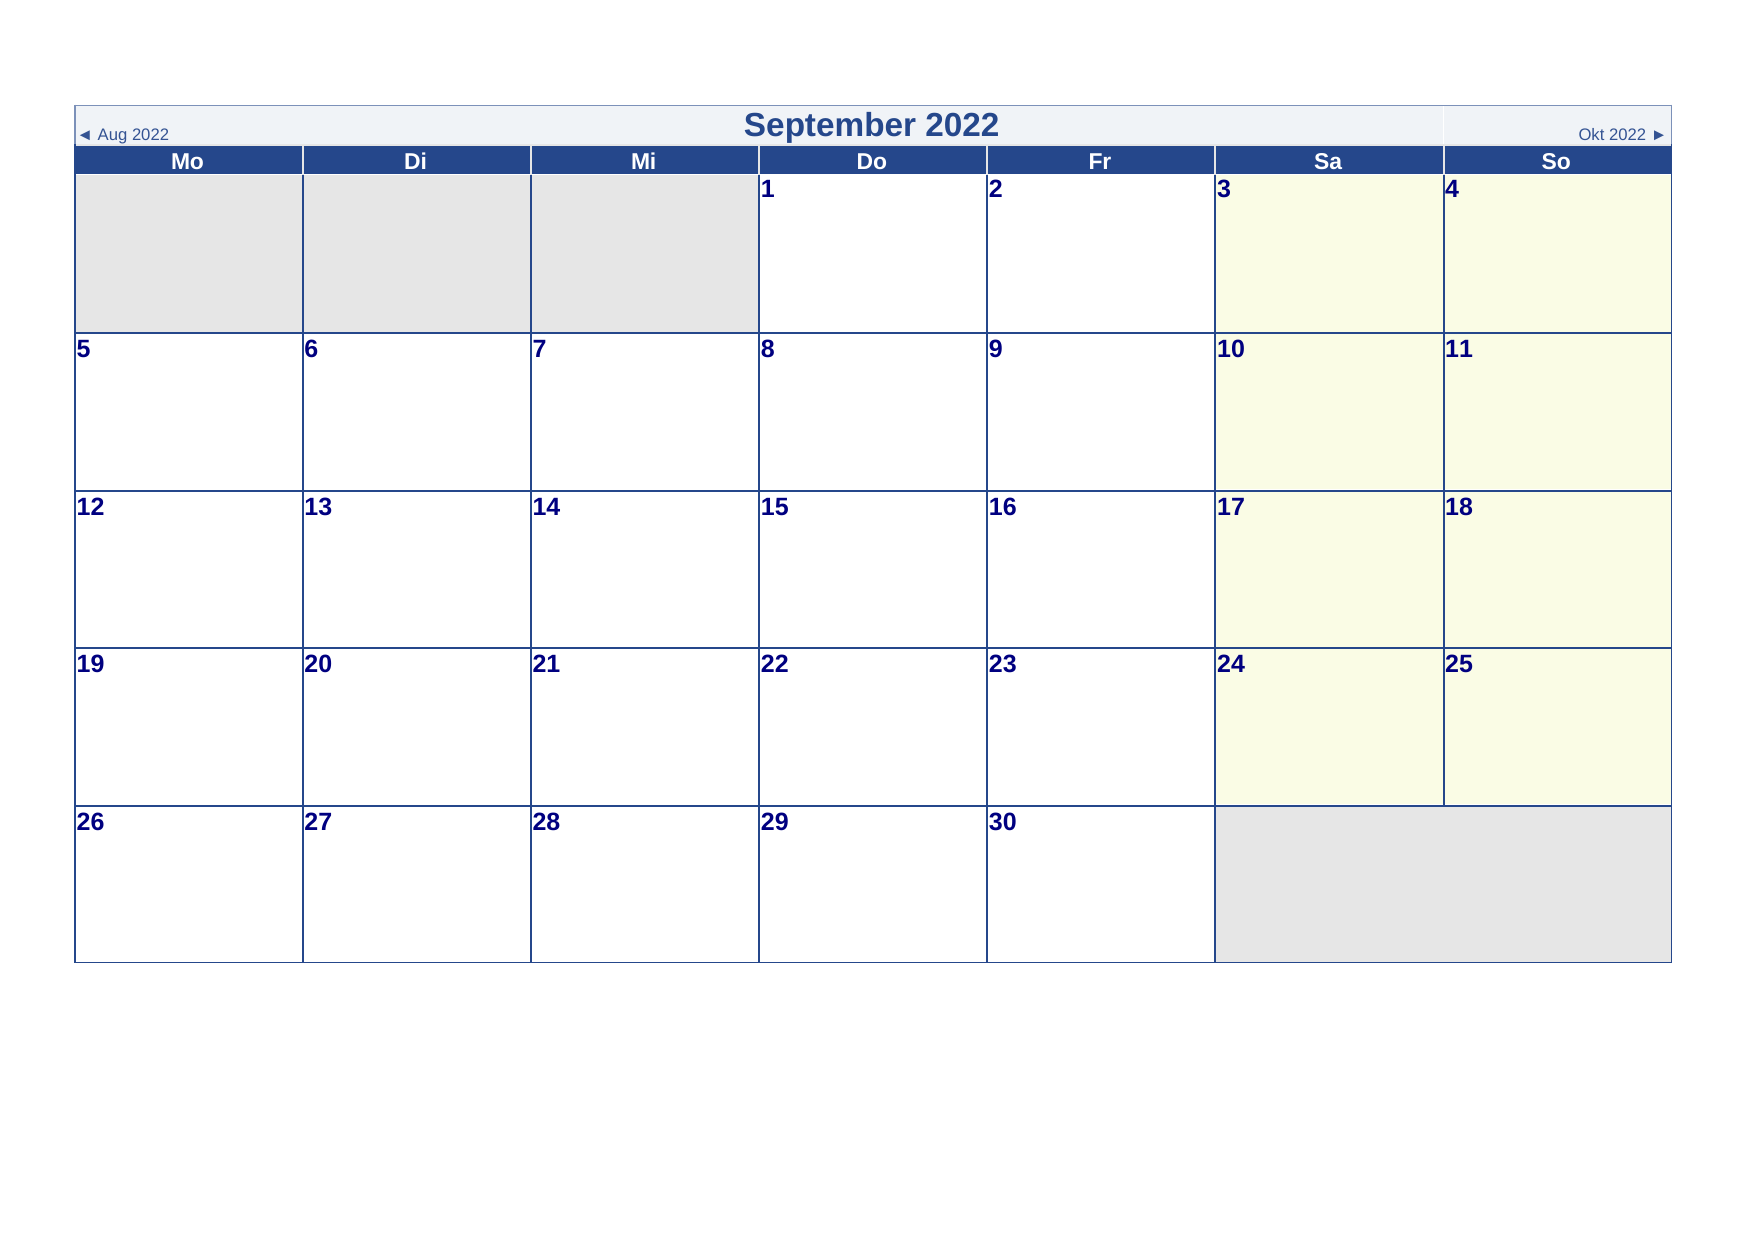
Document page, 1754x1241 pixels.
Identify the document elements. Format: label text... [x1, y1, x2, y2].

table_header September 2022 [303, 106, 1443, 144]
table_cell 9 [988, 334, 1214, 489]
table_cell 22 [760, 649, 986, 804]
table_cell Mo [76, 146, 302, 174]
table_cell 28 [532, 807, 758, 962]
table_cell [1216, 807, 1671, 962]
table_cell 12 [76, 492, 302, 647]
table_cell [532, 175, 758, 332]
table_cell [76, 175, 302, 332]
table_cell 15 [760, 492, 986, 647]
table_cell Di [304, 146, 530, 174]
table_cell Do [760, 146, 986, 174]
table_header Okt 2022 ► [1444, 106, 1671, 144]
table_cell 26 [76, 807, 302, 962]
table_cell 1 [760, 175, 986, 332]
table_cell 13 [304, 492, 530, 647]
table_cell So [1445, 146, 1671, 174]
table_cell 21 [532, 649, 758, 804]
table_cell 25 [1445, 649, 1671, 804]
table_cell 11 [1445, 334, 1671, 489]
table_cell 24 [1216, 649, 1443, 804]
table_cell 7 [532, 334, 758, 489]
table_cell 10 [1216, 334, 1443, 489]
table_cell 30 [988, 807, 1214, 962]
table_cell 16 [988, 492, 1214, 647]
table_cell Sa [1216, 146, 1443, 174]
table_cell 19 [76, 649, 302, 804]
table_cell 20 [304, 649, 530, 804]
table_cell 17 [1216, 492, 1443, 647]
table_cell 18 [1445, 492, 1671, 647]
table_cell 14 [532, 492, 758, 647]
table_cell 3 [1216, 175, 1443, 332]
table_cell 6 [304, 334, 530, 489]
table_cell 8 [760, 334, 986, 489]
table_cell 5 [76, 334, 302, 489]
table_cell Mi [532, 146, 758, 174]
table_cell 2 [988, 175, 1214, 332]
table_cell Fr [988, 146, 1214, 174]
table_cell 23 [988, 649, 1214, 804]
table_header ◄ Aug 2022 [76, 106, 303, 144]
table_cell [304, 175, 530, 332]
table_cell 27 [304, 807, 530, 962]
table_cell 29 [760, 807, 986, 962]
table_cell 4 [1445, 175, 1671, 332]
